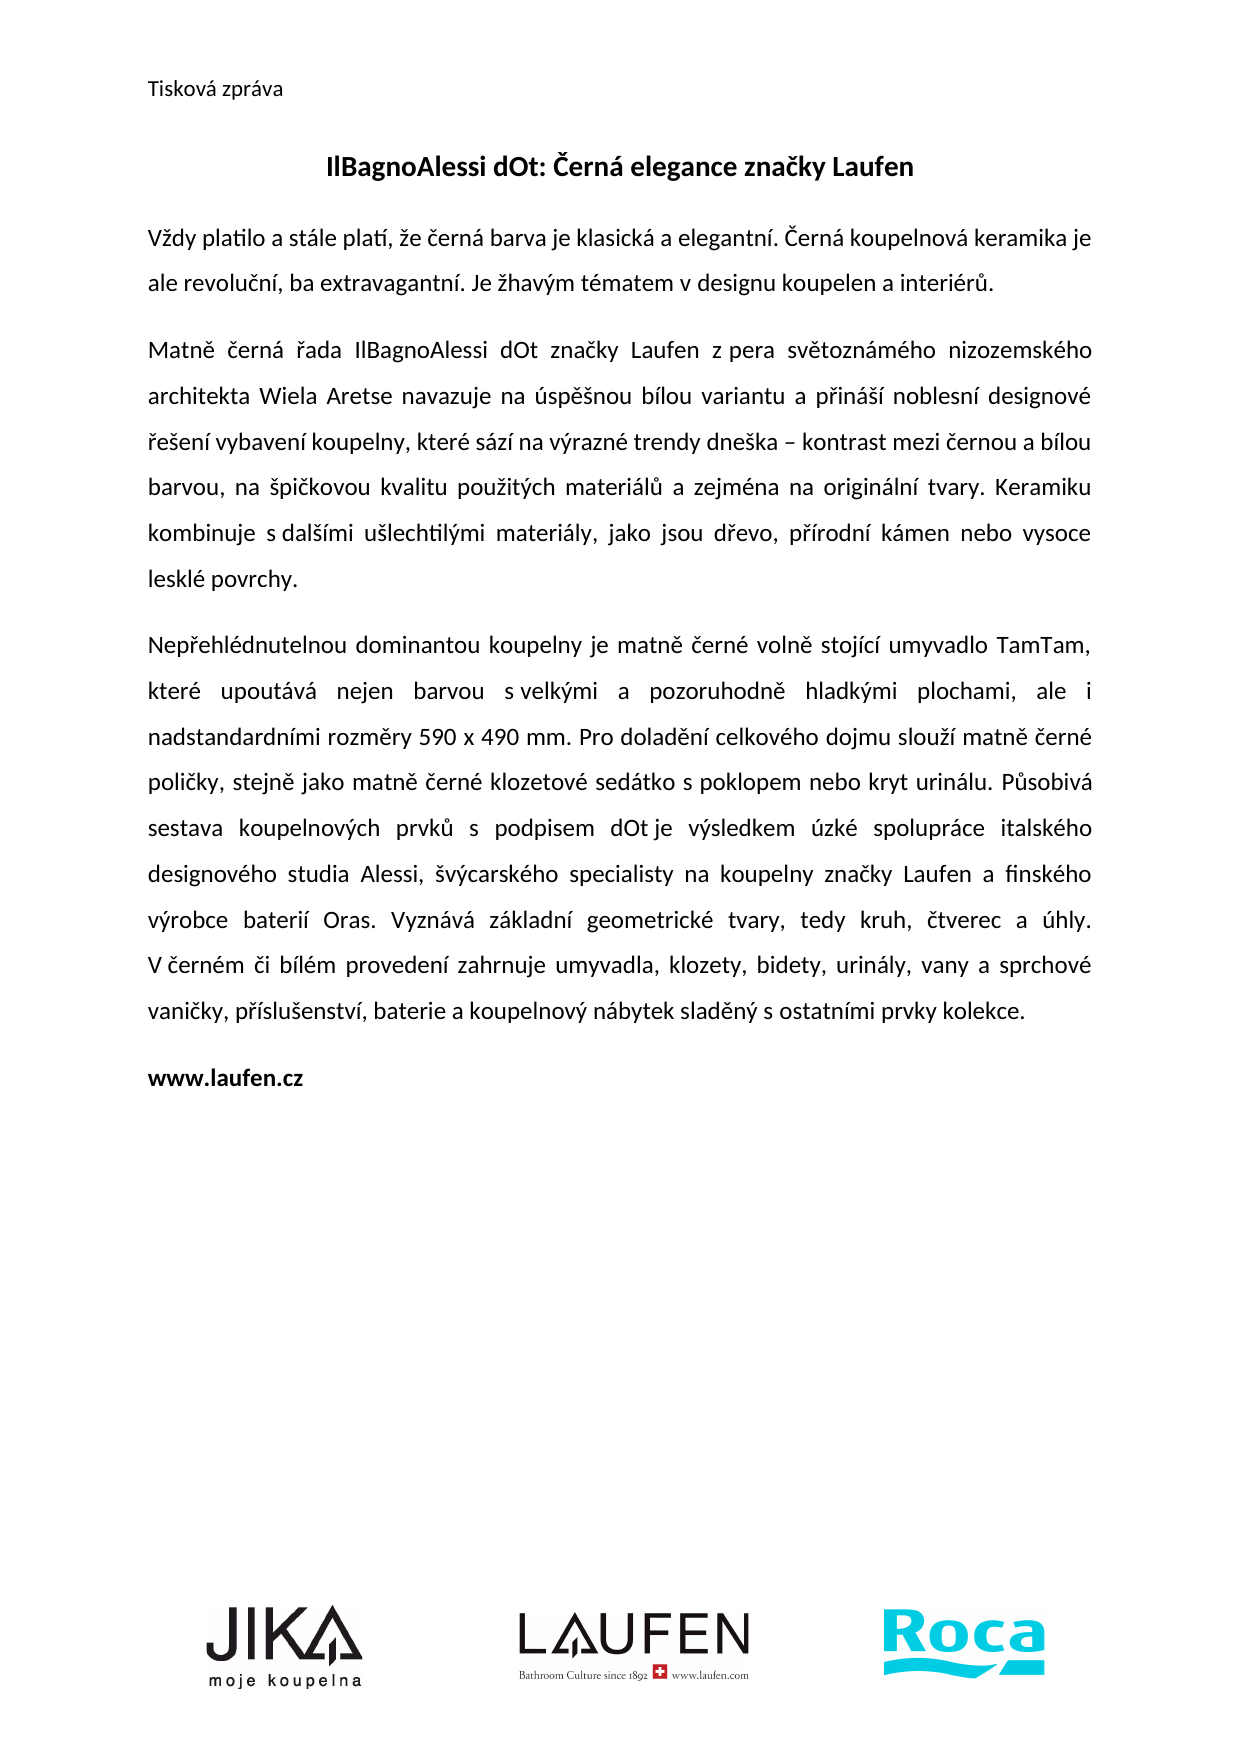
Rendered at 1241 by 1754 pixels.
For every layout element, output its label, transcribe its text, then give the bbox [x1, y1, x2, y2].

text Nepřehlédnutelnou dominantou koupelny je matně černé volně stojící umyvadlo TamTam, které upoutává nejen barvou s velkými a pozoruhodně hladkými plochami, ale i nadstandardními rozměry 590 x 490 mm. Pro doladění celkového dojmu slouží matně černé poličky, stejně jako matně černé klozetové sedátko s poklopem nebo kryt urinálu. Působivá sestava koupelnových prvků s podpisem dOt je výsledkem úzké spolupráce italského designového studia Alessi, švýcarského specialisty na koupelny značky Laufen a finského výrobce baterií Oras. Vyznává základní geometrické tvary, tedy kruh, čtverec a úhly. V černém či bílém provedení zahrnuje umyvadla, klozety, bidety, urinály, vany a sprchové vaničky, příslušenství, baterie a koupelnový nábytek sladěný s ostatními prvky kolekce. [148, 629, 1093, 1026]
text www.laufen.cz [148, 1062, 1093, 1092]
text IlBagnoAlessi dOt: Černá elegance značky Laufen [148, 148, 1093, 183]
picture [519, 1612, 749, 1681]
text Vždy platilo a stále platí, že černá barva je klasická a elegantní. Černá koupelnová keramika je ale revoluční, ba extravagantní. Je žhavým tématem v designu koupelen a interiérů. [148, 222, 1093, 298]
picture [879, 1605, 1049, 1681]
text Matně černá řada IlBagnoAlessi dOt značky Laufen z pera světoznámého nizozemského architekta Wiela Aretse navazuje na úspěšnou bílou variantu a přináší noblesní designové řešení vybavení koupelny, které sází na výrazné trendy dneška – kontrast mezi černou a bílou barvou, na špičkovou kvalitu použitých materiálů a zejména na originální tvary. Keramiku kombinuje s dalšími ušlechtilými materiály, jako jsou dřevo, přírodní kámen nebo vysoce lesklé povrchy. [148, 334, 1093, 593]
picture [206, 1605, 363, 1689]
